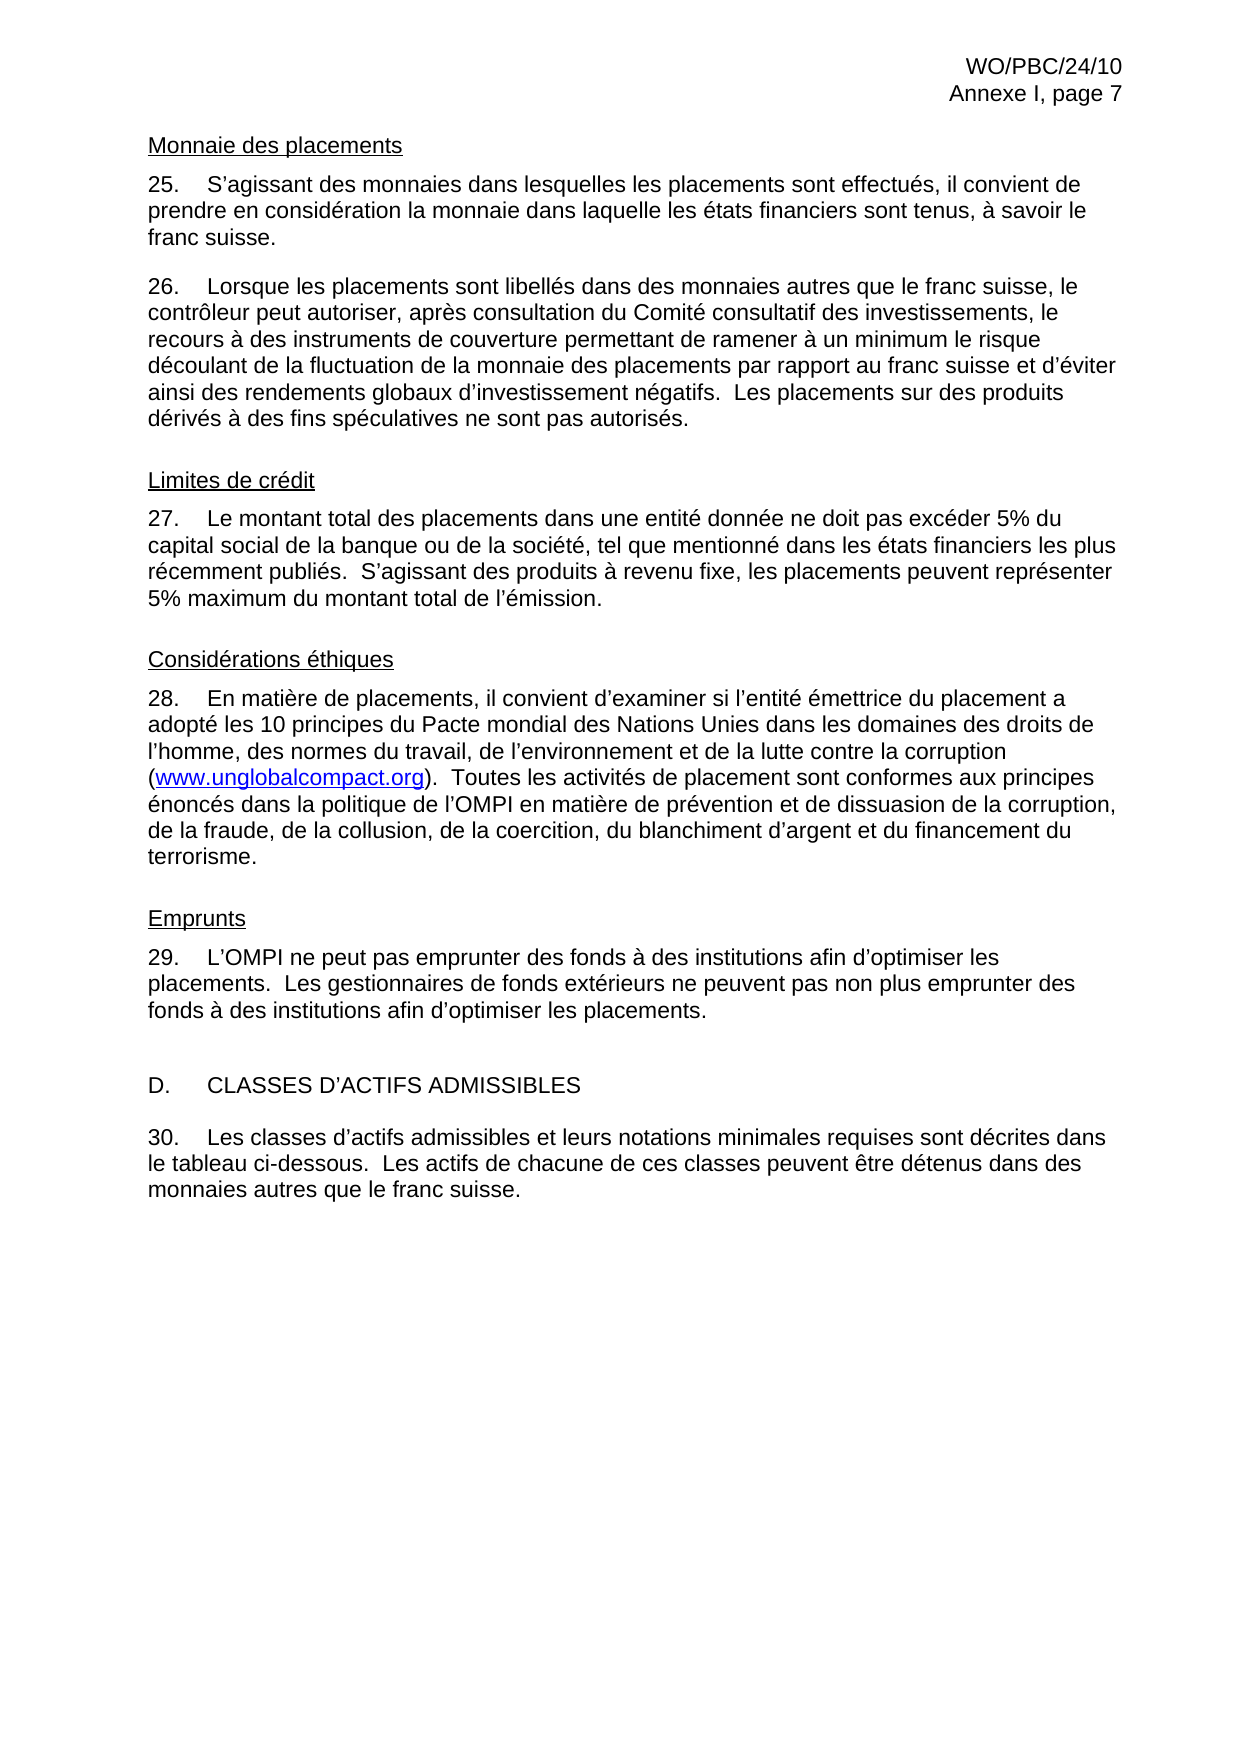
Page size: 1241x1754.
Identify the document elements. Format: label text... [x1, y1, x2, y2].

text En matière de placements, il convient d’examiner si l’entité émettrice du placement a adopté les 10 principes du Pacte mondial des Nations Unies dans les domaines des droits de l’homme, des normes du travail, de l’environnement et de la lutte contre la corruption (www.unglobalcompact.org). Toutes les activités de placement sont conformes aux principes énoncés dans la politique de l’OMPI en matière de prévention et de dissuasion de la corruption, de la fraude, de la collusion, de la coercition, du blanchiment d’argent et du financement du terrorisme. [148, 685, 1122, 869]
text Monnaie des placements [148, 132, 1122, 158]
text Considérations éthiques [148, 646, 1122, 673]
text D. CLASSES D’ACTIFS ADMISSIBLES [148, 1072, 1122, 1098]
text Le montant total des placements dans une entité donnée ne doit pas excéder 5% du capital social de la banque ou de la société, tel que mentionné dans les états financiers les plus récemment publiés. S’agissant des produits à revenu fixe, les placements peuvent représenter 5% maximum du montant total de l’émission. [148, 505, 1122, 611]
text L’OMPI ne peut pas emprunter des fonds à des institutions afin d’optimiser les placements. Les gestionnaires de fonds extérieurs ne peuvent pas non plus emprunter des fonds à des institutions afin d’optimiser les placements. [148, 944, 1122, 1023]
text Lorsque les placements sont libellés dans des monnaies autres que le franc suisse, le contrôleur peut autoriser, après consultation du Comité consultatif des investissements, le recours à des instruments de couverture permettant de ramener à un minimum le risque découlant de la fluctuation de la monnaie des placements par rapport au franc suisse et d’éviter ainsi des rendements globaux d’investissement négatifs. Les placements sur des produits dérivés à des fins spéculatives ne sont pas autorisés. [148, 273, 1122, 431]
text S’agissant des monnaies dans lesquelles les placements sont effectués, il convient de prendre en considération la monnaie dans laquelle les états financiers sont tenus, à savoir le franc suisse. [148, 171, 1122, 250]
text Emprunts [148, 905, 1122, 931]
text Limites de crédit [148, 467, 1122, 493]
text Les classes d’actifs admissibles et leurs notations minimales requises sont décrites dans le tableau ci-dessous. Les actifs de chacune de ces classes peuvent être détenus dans des monnaies autres que le franc suisse. [148, 1123, 1122, 1203]
